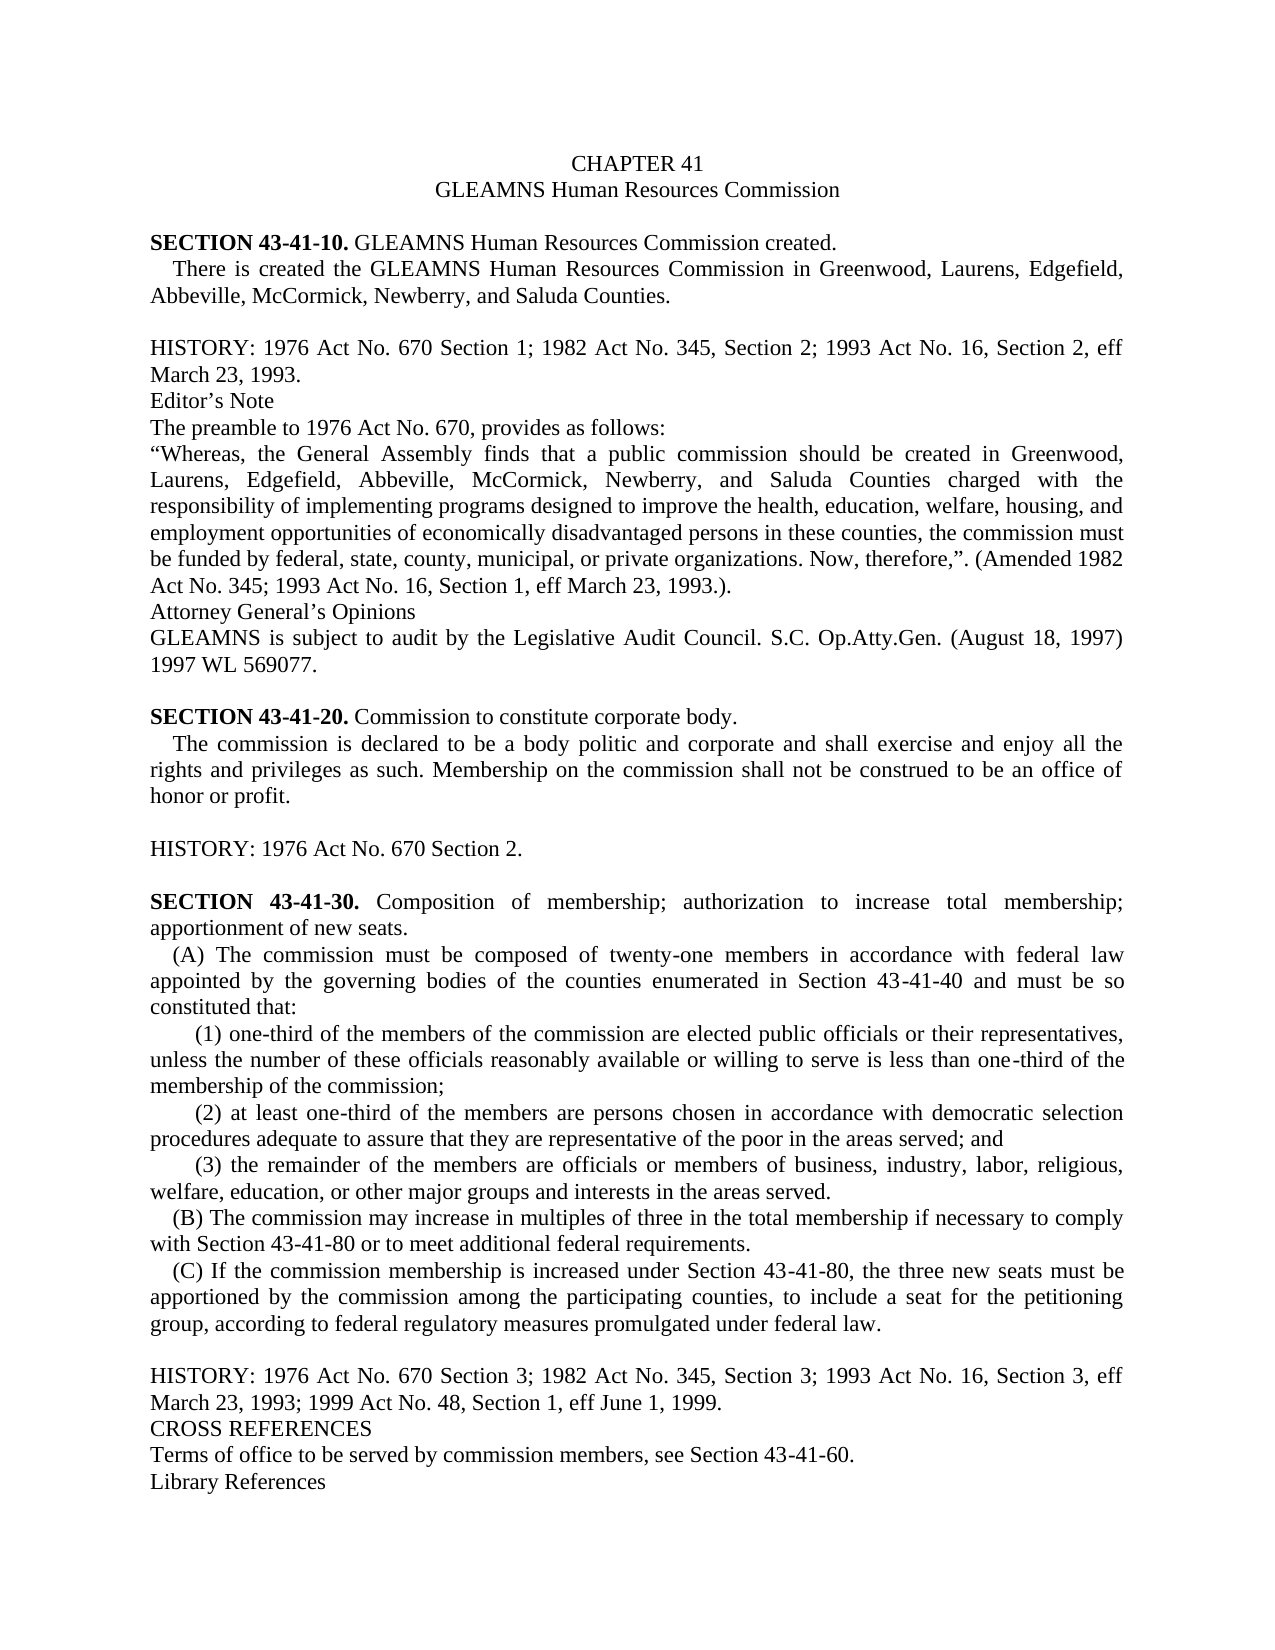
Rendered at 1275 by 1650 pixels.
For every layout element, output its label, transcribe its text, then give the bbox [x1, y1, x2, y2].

text (A) The commission must be composed of twenty-one members in accordance with federal law appointed by the governing bodies of the counties enumerated in Section 43-41-40 and must be so constituted that: [150, 941, 1125, 1020]
text There is created the GLEAMNS Human Resources Commission in Greenwood, Laurens, Edgefield, Abbeville, McCormick, Newberry, and Saluda Counties. [150, 255, 1125, 308]
text (3) the remainder of the members are officials or members of business, industry, labor, religious, welfare, education, or other major groups and interests in the areas served. [150, 1151, 1125, 1204]
text Attorney General’s Opinions [150, 598, 1125, 624]
text CROSS REFERENCES [150, 1415, 1125, 1441]
text Library References [150, 1468, 1125, 1494]
text SECTION 43-41-20. Commission to constitute corporate body. [150, 703, 1125, 730]
text SECTION 43-41-10. GLEAMNS Human Resources Commission created. [150, 229, 1125, 255]
text GLEAMNS is subject to audit by the Legislative Audit Council. S.C. Op.Atty.Gen. (August 18, 1997) 1997 WL 569077. [150, 624, 1125, 677]
text (B) The commission may increase in multiples of three in the total membership if necessary to comply with Section 43-41-80 or to meet additional federal requirements. [150, 1204, 1125, 1257]
text HISTORY: 1976 Act No. 670 Section 3; 1982 Act No. 345, Section 3; 1993 Act No. 16, Section 3, eff March 23, 1993; 1999 Act No. 48, Section 1, eff June 1, 1999. [150, 1362, 1125, 1415]
text HISTORY: 1976 Act No. 670 Section 2. [150, 835, 1125, 862]
text (1) one-third of the members of the commission are elected public officials or their representatives, unless the number of these officials reasonably available or willing to serve is less than one-third of the membership of the commission; [150, 1020, 1125, 1099]
text The commission is declared to be a body politic and corporate and shall exercise and enjoy all the rights and privileges as such. Membership on the commission shall not be construed to be an office of honor or profit. [150, 730, 1125, 809]
text “Whereas, the General Assembly finds that a public commission should be created in Greenwood, Laurens, Edgefield, Abbeville, McCormick, Newberry, and Saluda Counties charged with the responsibility of implementing programs designed to improve the health, education, welfare, housing, and employment opportunities of economically disadvantaged persons in these counties, the commission must be funded by federal, state, county, municipal, or private organizations. Now, therefore,”. (Amended 1982 Act No. 345; 1993 Act No. 16, Section 1, eff March 23, 1993.). [150, 440, 1125, 598]
text SECTION 43-41-30. Composition of membership; authorization to increase total membership; apportionment of new seats. [150, 888, 1125, 941]
text (2) at least one-third of the members are persons chosen in accordance with democratic selection procedures adequate to assure that they are representative of the poor in the areas served; and [150, 1099, 1125, 1151]
text CHAPTER 41 [150, 150, 1125, 176]
text GLEAMNS Human Resources Commission [150, 176, 1125, 203]
text (C) If the commission membership is increased under Section 43-41-80, the three new seats must be apportioned by the commission among the participating counties, to include a seat for the petitioning group, according to federal regulatory measures promulgated under federal law. [150, 1257, 1125, 1336]
text Terms of office to be served by commission members, see Section 43-41-60. [150, 1441, 1125, 1468]
text The preamble to 1976 Act No. 670, provides as follows: [150, 413, 1125, 440]
text Editor’s Note [150, 387, 1125, 413]
text HISTORY: 1976 Act No. 670 Section 1; 1982 Act No. 345, Section 2; 1993 Act No. 16, Section 2, eff March 23, 1993. [150, 334, 1125, 387]
